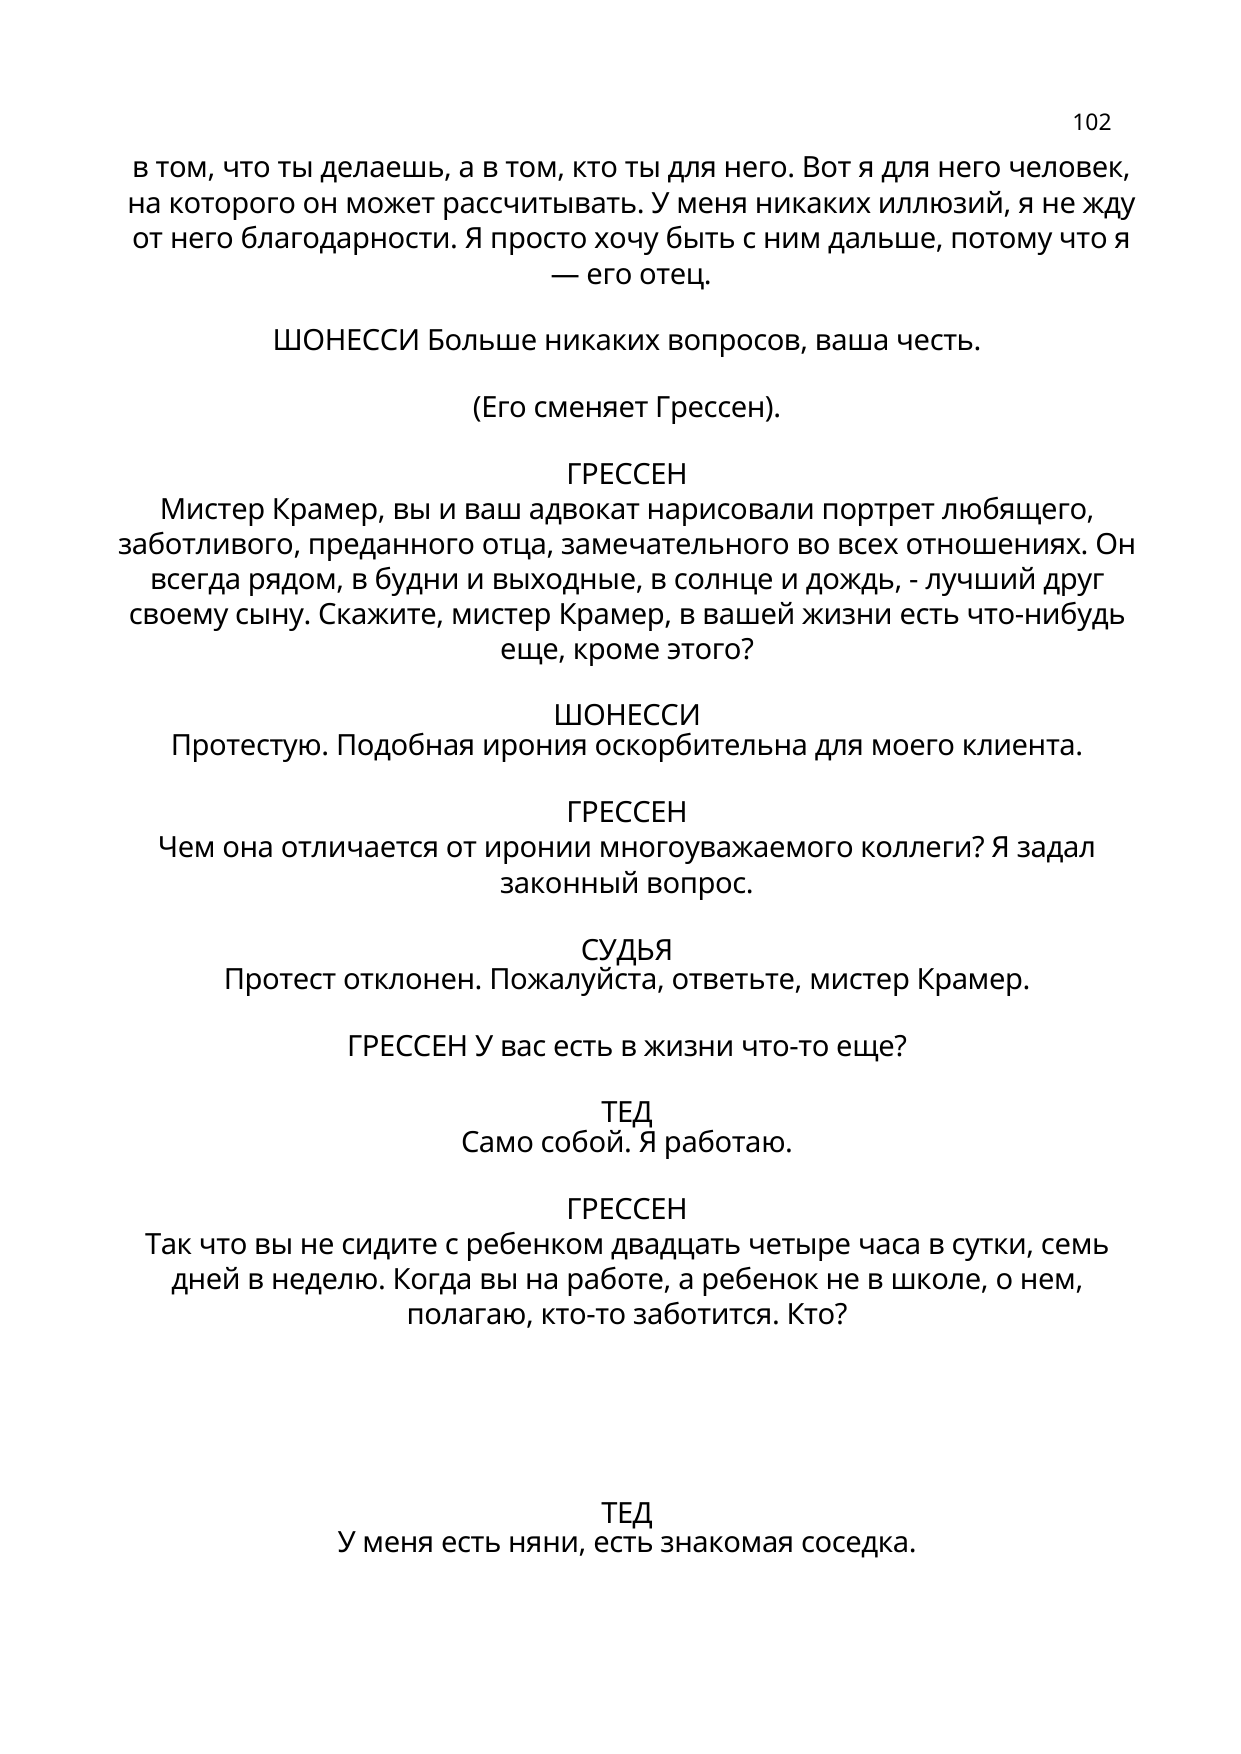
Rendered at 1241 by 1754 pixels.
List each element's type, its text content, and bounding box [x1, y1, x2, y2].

text Чем она отличается от иронии многоуважаемого коллеги? Я задал [116, 829, 1138, 865]
text ШОНЕССИ Больше никаких вопросов, ваша честь. [116, 322, 1138, 358]
text (Его сменяет Грессен). [116, 394, 1138, 423]
text ШОНЕССИ [116, 702, 1138, 732]
text в том, что ты делаешь, а в том, кто ты для него. Вот я для него человек, на которого он может рассчитывать. У меня никаких иллюзий, я не жду от него благодарности. Я просто хочу быть с ним дальше, потому что я — его отец. [124, 149, 1138, 291]
text Протест отклонен. Пожалуйста, ответьте, мистер Крамер. [116, 966, 1138, 995]
text ТЕД [116, 1099, 1138, 1129]
text ГРЕССЕН У вас есть в жизни что-то еще? [116, 1028, 1138, 1063]
text ГРЕССЕН [116, 456, 1138, 491]
text СУДЬЯ [116, 937, 1138, 966]
text Так что вы не сидите с ребенком двадцать четыре часа в сутки, семь дней в неделю. Когда вы на работе, а ребенок не в школе, о нем, полагаю, кто-то заботится. Кто? [116, 1226, 1138, 1331]
text ТЕД [116, 1500, 1138, 1529]
text У меня есть няни, есть знакомая соседка. [116, 1529, 1138, 1558]
text 102 [1072, 112, 1111, 134]
text ГРЕССЕН [116, 794, 1138, 829]
text законный вопрос. [116, 865, 1138, 900]
text Протестую. Подобная ирония оскорбительна для моего клиента. [116, 732, 1138, 761]
text ГРЕССЕН [116, 1191, 1138, 1226]
text Мистер Крамер, вы и ваш адвокат нарисовали портрет любящего, заботливого, преданного отца, замечательного во всех отношениях. Он всегда рядом, в будни и выходные, в солнце и дождь, - лучший друг своему сыну. Скажите, мистер Крамер, в вашей жизни есть что-нибудь еще, кроме этого? [116, 491, 1138, 666]
text Само собой. Я работаю. [116, 1129, 1138, 1158]
